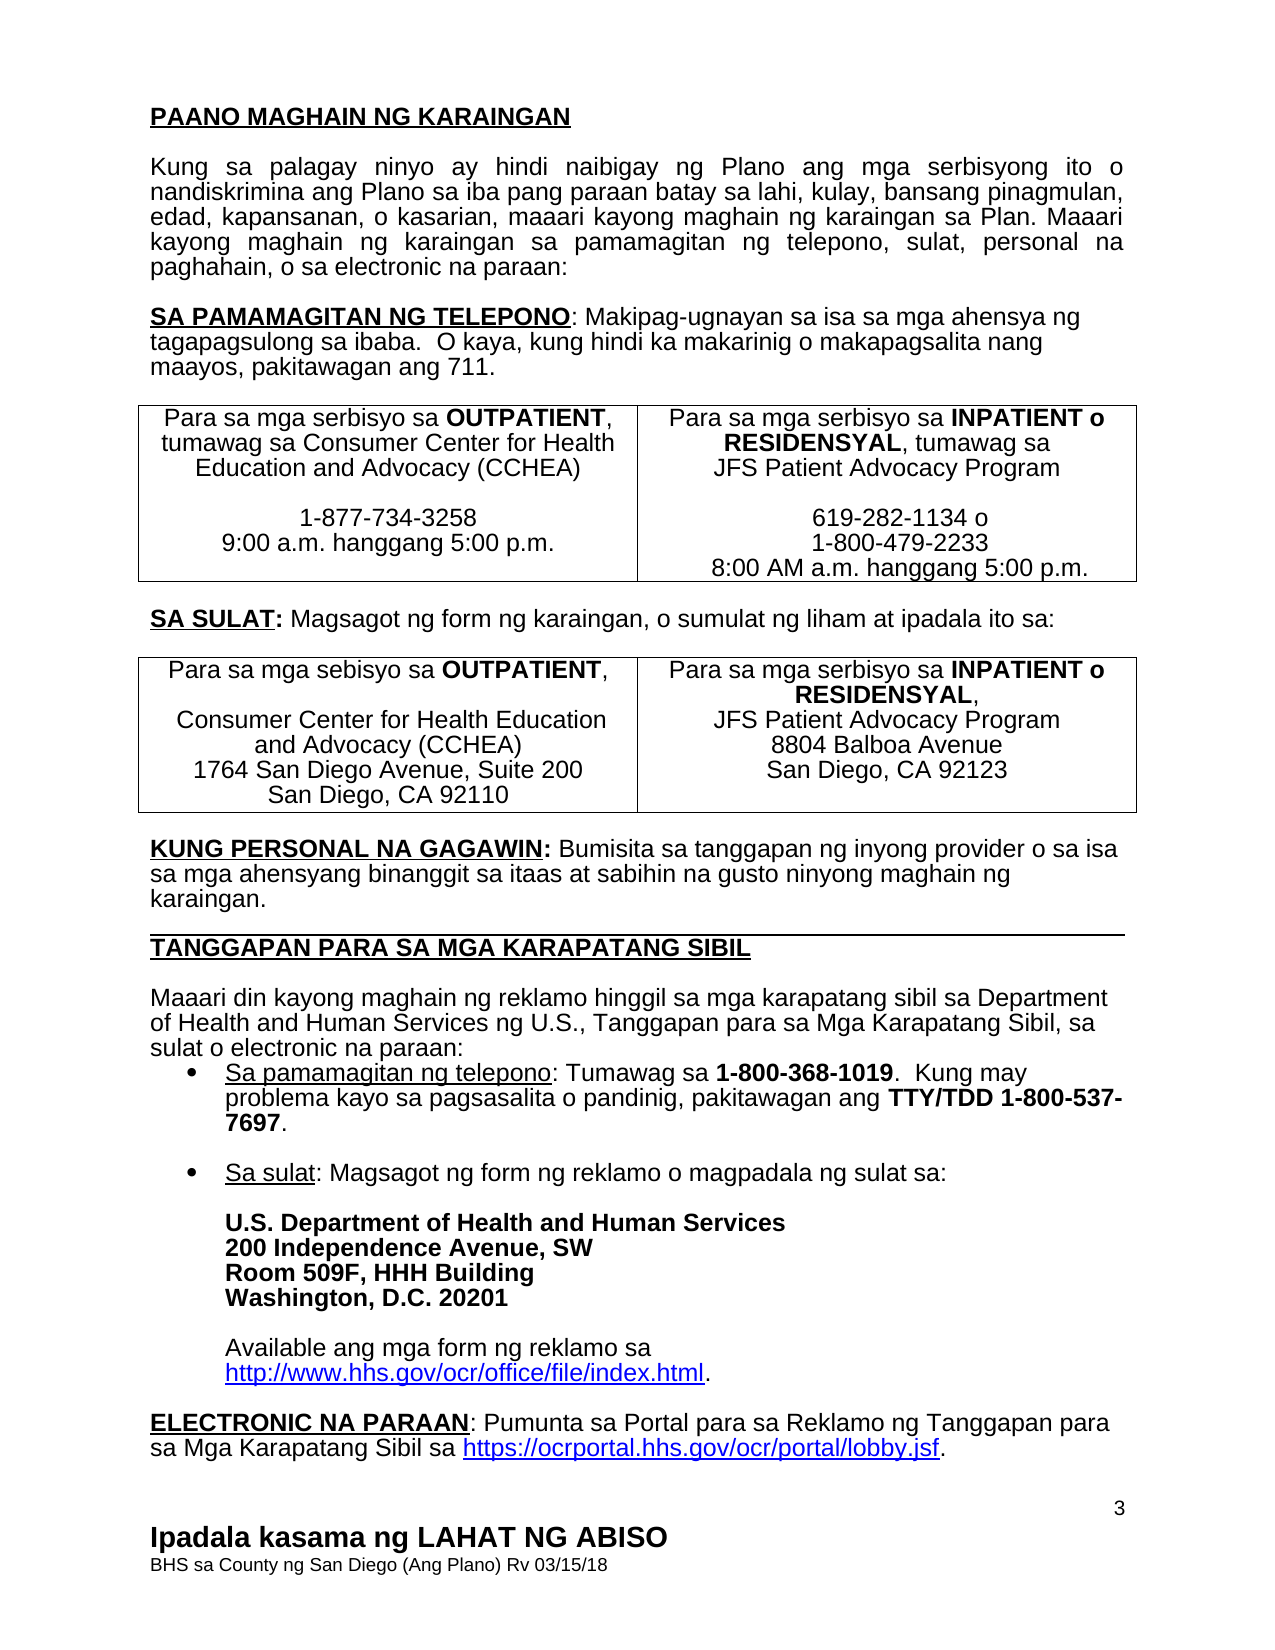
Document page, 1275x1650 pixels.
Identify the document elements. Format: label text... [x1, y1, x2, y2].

list Sa sulat: Magsagot ng form ng reklamo o magpadala ng sulat sa: [187, 1162, 1125, 1187]
text Kung sa palagay ninyo ay hindi naibigay ng Plano ang mga serbisyong ito o nandiskrimina ang Plano sa iba pang paraan batay sa lahi, kulay, bansang pinagmulan, edad, kapansanan, o kasarian, maaari kayong maghain ng karaingan sa Plan. Maaari kayong maghain ng karaingan sa pamamagitan ng telepono, sulat, personal na paghahain, o sa electronic na paraan: [150, 155, 1125, 280]
table_header Para sa mga serbisyo sa INPATIENT o RESIDENSYAL, JFS Patient Advocacy Program 8804 Balboa Avenue San Diego, CA 92123 [638, 658, 1136, 812]
text Available ang mga form ng reklamo sa http://www.hhs.gov/ocr/office/file/index.html. [225, 1337, 1125, 1387]
list Sa pamamagitan ng telepono: Tumawag sa 1-800-368-1019. Kung may problema kayo sa pagsasalita o pandinig, pakitawagan ang TTY/TDD 1-800-537-7697. [187, 1062, 1125, 1137]
text Room 509F, HHH Building [150, 1262, 1125, 1287]
table_header Para sa mga serbisyo sa INPATIENT o RESIDENSYAL, tumawag sa JFS Patient Advocacy Program 619-282-1134 o 1-800-479-2233 8:00 AM a.m. hanggang 5:00 p.m. [638, 406, 1136, 581]
text 200 Independence Avenue, SW [150, 1237, 1125, 1262]
table_header Para sa mga sebisyo sa OUTPATIENT, Consumer Center for Health Education and Advocacy (CCHEA) 1764 San Diego Avenue, Suite 200 San Diego, CA 92110 [139, 658, 637, 812]
text U.S. Department of Health and Human Services [225, 1212, 1125, 1237]
table_header Para sa mga serbisyo sa OUTPATIENT, tumawag sa Consumer Center for Health Education and Advocacy (CCHEA) 1-877-734-3258 9:00 a.m. hanggang 5:00 p.m. [139, 406, 637, 581]
text SA SULAT: Magsagot ng form ng karaingan, o sumulat ng liham at ipadala ito sa: [150, 607, 1125, 632]
text ELECTRONIC NA PARAAN: Pumunta sa Portal para sa Reklamo ng Tanggapan para sa Mga Karapatang Sibil sa https://ocrportal.hhs.gov/ocr/portal/lobby.jsf. [150, 1412, 1125, 1462]
text KUNG PERSONAL NA GAGAWIN: Bumisita sa tanggapan ng inyong provider o sa isa sa mga ahensyang binanggit sa itaas at sabihin na gusto ninyong maghain ng karaingan. [150, 838, 1125, 913]
text Washington, D.C. 20201 [150, 1287, 1125, 1312]
text Maaari din kayong maghain ng reklamo hinggil sa mga karapatang sibil sa Department of Health and Human Services ng U.S., Tanggapan para sa Mga Karapatang Sibil, sa sulat o electronic na paraan: [150, 987, 1125, 1062]
text SA PAMAMAGITAN NG TELEPONO: Makipag-ugnayan sa isa sa mga ahensya ng tagapagsulong sa ibaba. O kaya, kung hindi ka makarinig o makapagsalita nang maayos, pakitawagan ang 711. [150, 305, 1125, 380]
text TANGGAPAN PARA SA MGA KARAPATANG SIBIL [150, 937, 1125, 962]
text PAANO MAGHAIN NG KARAINGAN [150, 105, 1125, 130]
